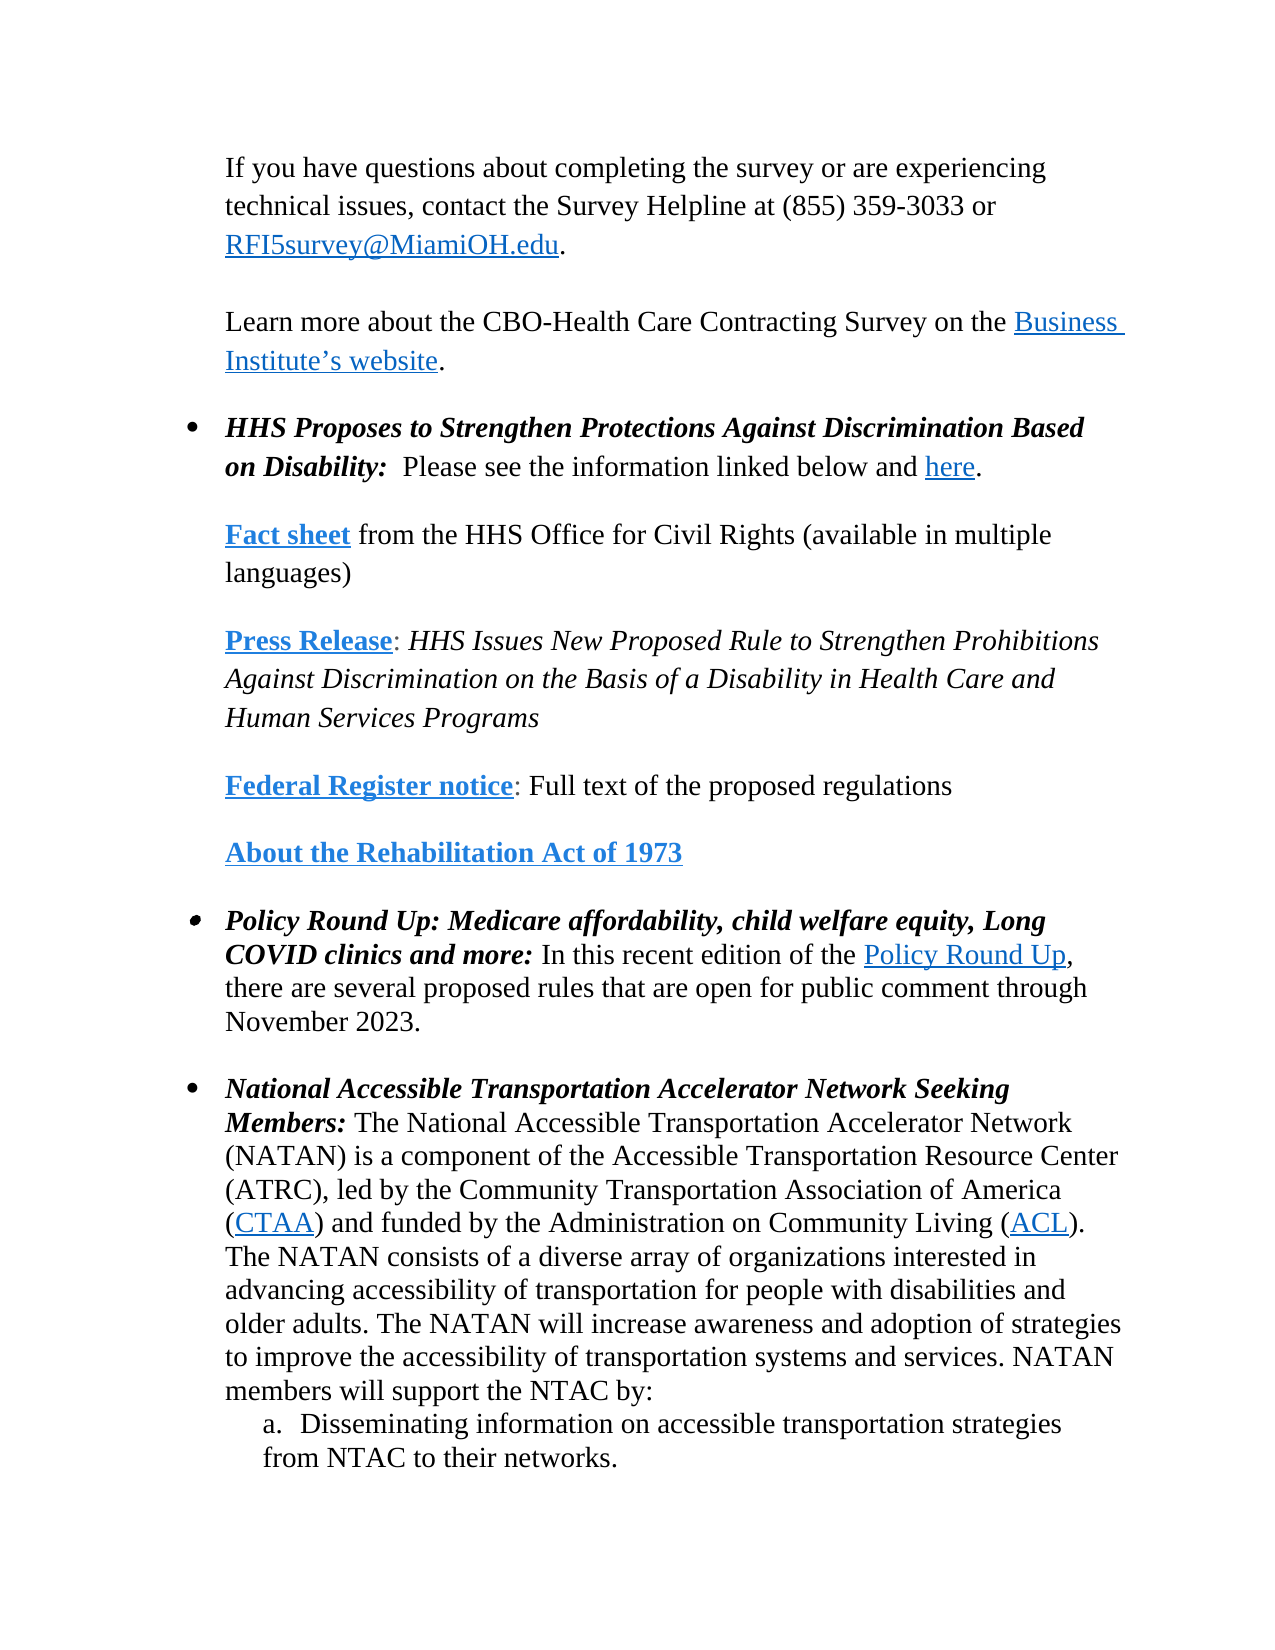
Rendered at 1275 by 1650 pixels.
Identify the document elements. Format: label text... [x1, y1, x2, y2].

text About the Rehabilitation Act of 1973 [225, 836, 1125, 869]
text Press Release: HHS Issues New Proposed Rule to Strengthen Prohibitions Against Discrimination on the Basis of a Disability in Health Care and Human Services Programs [225, 623, 1125, 734]
text If you have questions about completing the survey or are experiencing technical issues, contact the Survey Helpline at (855) 359-3033 or RFI5survey@MiamiOH.edu. Learn more about the CBO-Health Care Contracting Survey on the Business Institute’s website. [225, 150, 1125, 376]
text Fact sheet from the HHS Office for Civil Rights (available in multiple languages) [225, 517, 1125, 589]
list Disseminating information on accessible transportation strategies from NTAC to their networks. [262, 1407, 1125, 1474]
list National Accessible Transportation Accelerator Network Seeking Members: The National Accessible Transportation Accelerator Network (NATAN) is a component of the Accessible Transportation Resource Center (ATRC), led by the Community Transportation Association of America (CTAA) and funded by the Administration on Community Living (ACL). The NATAN consists of a diverse array of organizations interested in advancing accessibility of transportation for people with disabilities and older adults. The NATAN will increase awareness and adoption of strategies to improve the accessibility of transportation systems and services. NATAN members will support the NTAC by: [187, 1071, 1125, 1407]
text Federal Register notice: Full text of the proposed regulations [225, 768, 1125, 801]
list Policy Round Up: Medicare affordability, child welfare equity, Long COVID clinics and more: In this recent edition of the Policy Round Up, there are several proposed rules that are open for public comment through November 2023. [187, 903, 1125, 1037]
list HHS Proposes to Strengthen Protections Against Discrimination Based on Disability: Please see the information linked below and here. [187, 410, 1125, 483]
